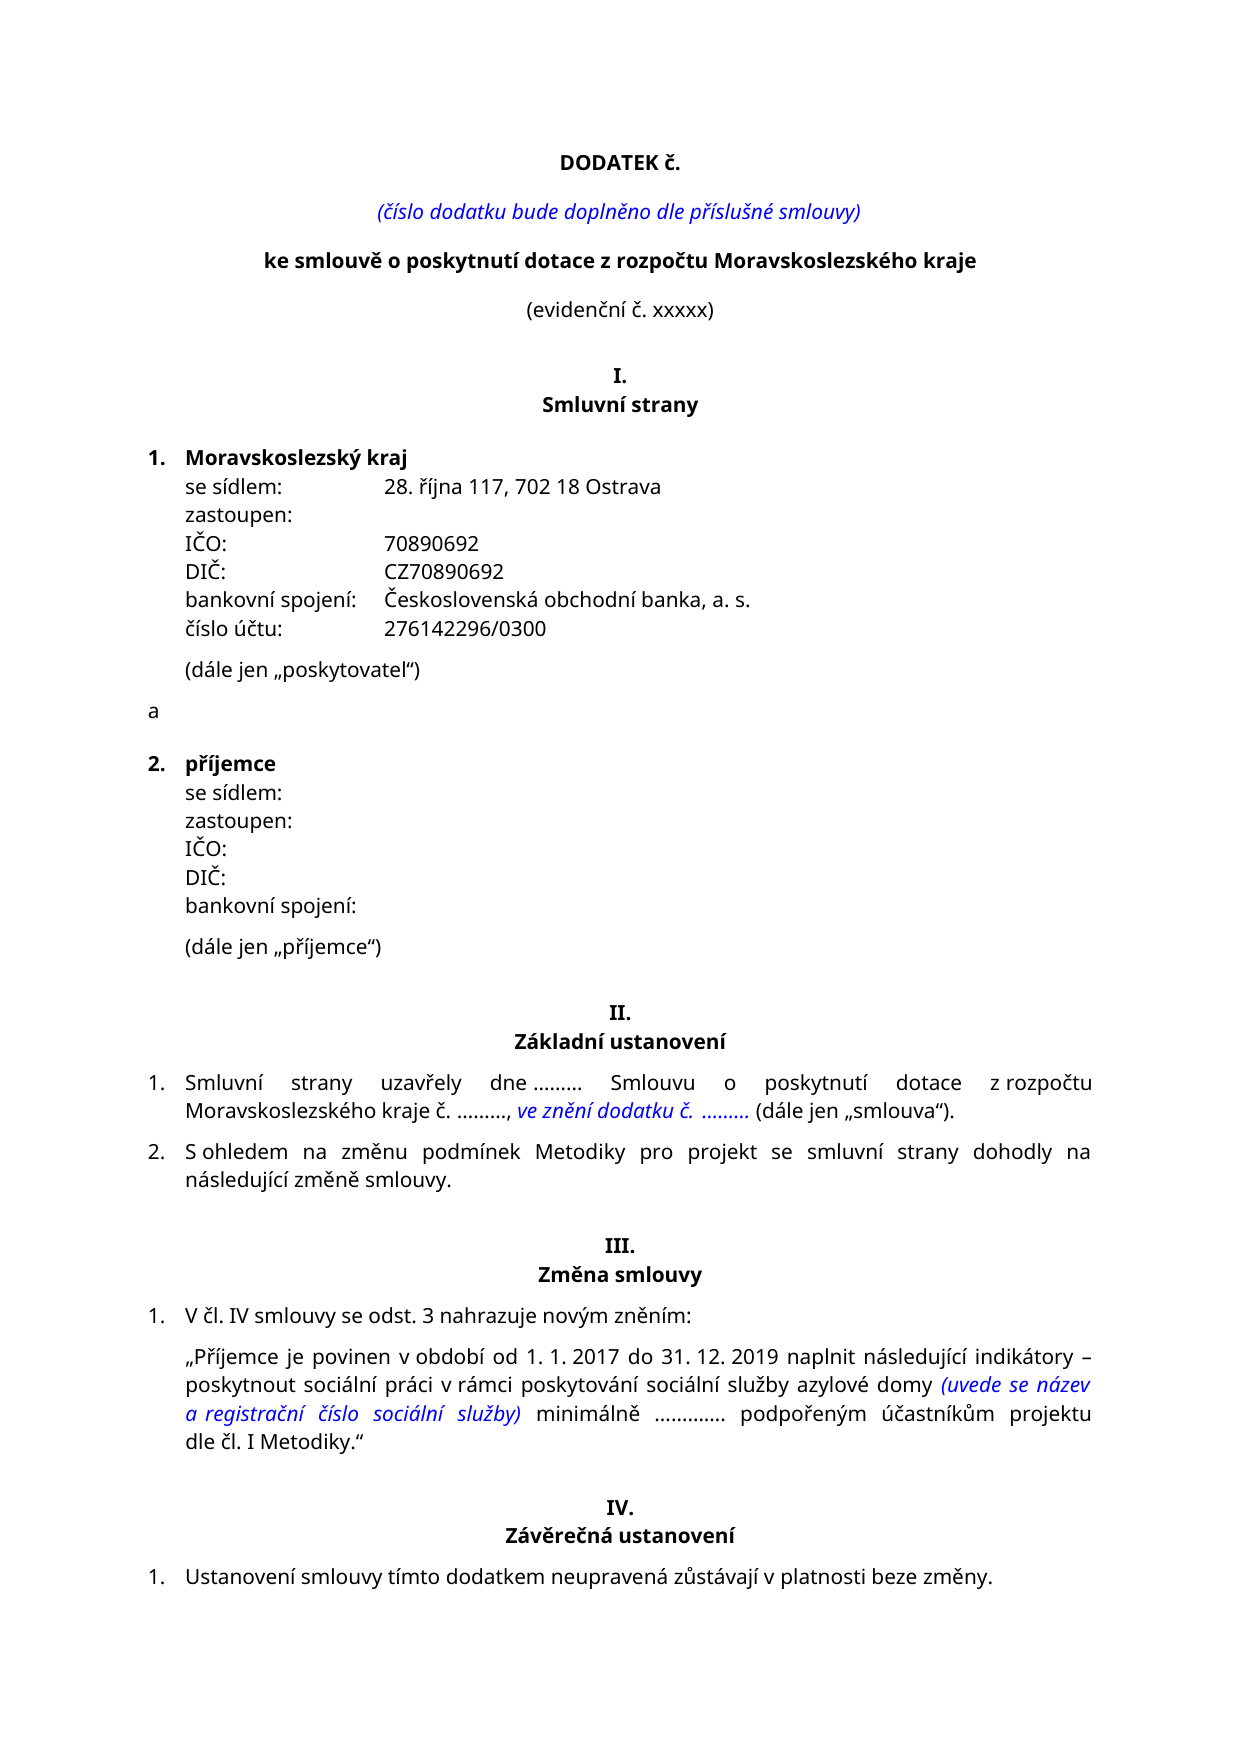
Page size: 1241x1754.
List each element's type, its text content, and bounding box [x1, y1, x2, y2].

text a [148, 696, 1092, 724]
text bankovní spojení: Československá obchodní banka, a. s. [185, 586, 1092, 614]
text DIČ: CZ70890692 [185, 557, 1092, 586]
text (dále jen „příjemce“) [185, 932, 1092, 961]
text bankovní spojení: [185, 891, 1092, 920]
list S ohledem na změnu podmínek Metodiky pro projekt se smluvní strany dohodly na následující změně smlouvy. [148, 1137, 1092, 1194]
text (dále jen „poskytovatel“) [185, 655, 1092, 683]
text číslo účtu: 276142296/0300 [185, 614, 1092, 642]
list Smluvní strany uzavřely dne ……… Smlouvu o poskytnutí dotace z rozpočtu Moravskoslezského kraje č. ………, ve znění dodatku č. ……… (dále jen „smlouva“). [148, 1068, 1092, 1124]
text se sídlem: 28. října 117, 702 18 Ostrava [185, 472, 1092, 500]
text DIČ: [185, 863, 1092, 891]
list Ustanovení smlouvy tímto dodatkem neupravená zůstávají v platnosti beze změny. [148, 1562, 1092, 1591]
text II. Základní ustanovení [148, 998, 1092, 1055]
text (číslo dodatku bude doplněno dle příslušné smlouvy) [148, 197, 1092, 225]
subtitle Moravskoslezský kraj [148, 443, 1092, 472]
text IČO: [185, 834, 1092, 863]
text ke smlouvě o poskytnutí dotace z rozpočtu Moravskoslezského kraje [148, 246, 1092, 275]
list „Příjemce je povinen v období od 1. 1. 2017 do 31. 12. 2019 naplnit následující indikátory – poskytnout sociální práci v rámci poskytování sociální služby azylové domy (uvede se název a registrační číslo sociální služby) minimálně …………. podpořeným účastníkům projektu dle čl. I Metodiky.“ [185, 1342, 1092, 1456]
text DODATEK č. [148, 148, 1092, 176]
text zastoupen: [185, 806, 1092, 834]
text (evidenční č. xxxxx) [148, 296, 1092, 324]
text se sídlem: [185, 778, 1092, 806]
list V čl. IV smlouvy se odst. 3 nahrazuje novým zněním: [148, 1301, 1092, 1329]
text I. Smluvní strany [148, 361, 1092, 418]
text zastoupen: [185, 500, 1092, 529]
text IČO: 70890692 [185, 529, 1092, 557]
text IV. Závěrečná ustanovení [148, 1493, 1092, 1550]
subtitle příjemce [148, 749, 1092, 778]
text III. Změna smlouvy [148, 1231, 1092, 1288]
